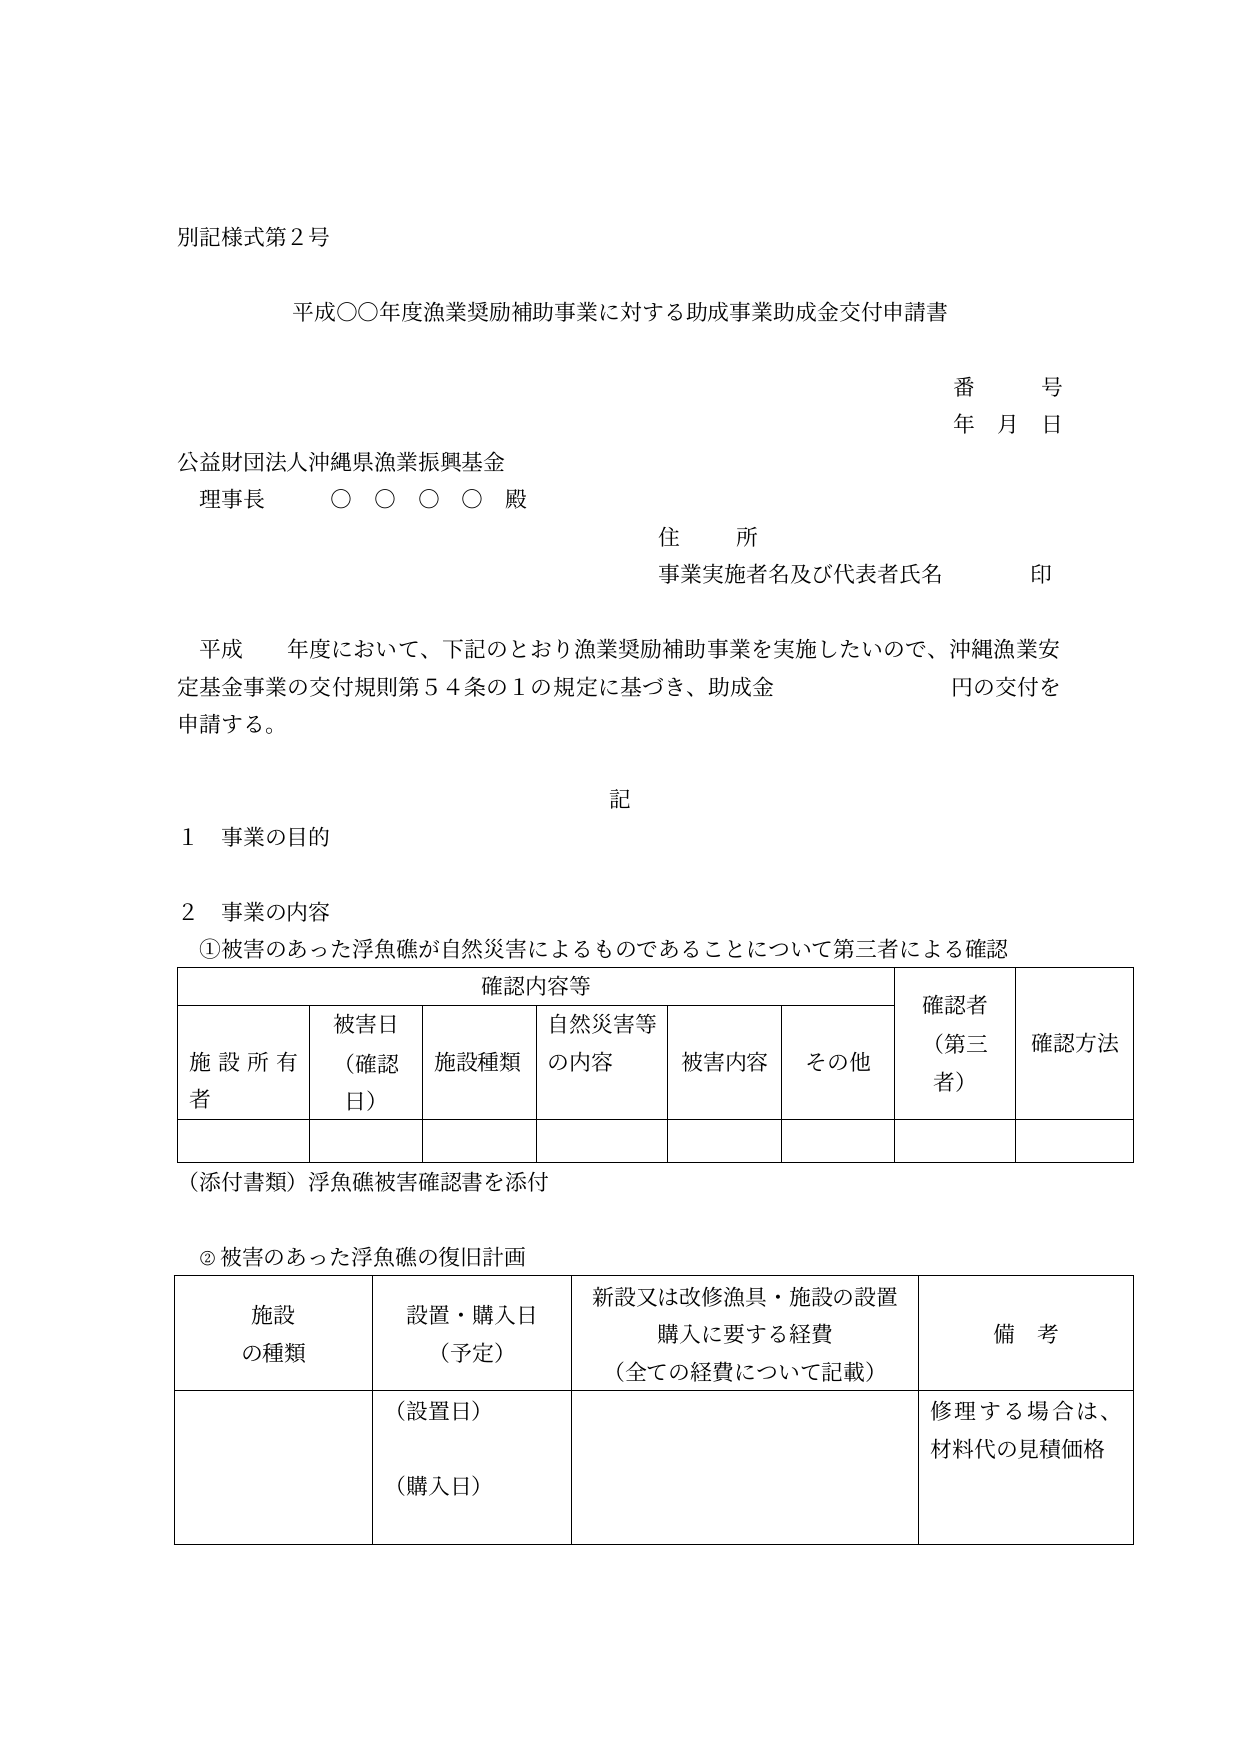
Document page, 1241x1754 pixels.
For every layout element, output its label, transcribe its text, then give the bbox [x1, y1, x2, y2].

text 平成○○年度漁業奨励補助事業に対する助成事業助成金交付申請書 [177, 292, 1063, 329]
table_cell 施設種類 [423, 1006, 536, 1119]
table_cell [310, 1120, 422, 1162]
table_header 施設 の種類 [175, 1276, 372, 1390]
table_cell 被害内容 [668, 1006, 781, 1119]
table_cell [782, 1120, 894, 1162]
table_cell [178, 1120, 309, 1162]
text 理事長 ○ ○ ○ ○ 殿 [177, 479, 1063, 517]
text 別記様式第２号 [177, 217, 1063, 254]
text 公益財団法人沖縄県漁業振興基金 [177, 442, 1063, 479]
table_header 備 考 [919, 1276, 1133, 1390]
table_header 確認内容等 [178, 968, 894, 1005]
table_header 新設又は改修漁具・施設の設置購入に要する経費 （全ての経費について記載） [572, 1276, 918, 1390]
text ①被害のあった浮魚礁が自然災害によるものであることについて第三者による確認 [177, 929, 1063, 967]
table_cell [537, 1120, 667, 1162]
table_cell [668, 1120, 781, 1162]
text ②被害のあった浮魚礁の復旧計画 [199, 1238, 1063, 1275]
table_cell 被害日 （確認日） [310, 1006, 422, 1119]
text 番 号 [177, 367, 1063, 404]
table_cell 自然災害等の内容 [537, 1006, 667, 1119]
text （添付書類）浮魚礁被害確認書を添付 [177, 1163, 1063, 1200]
text 事業実施者名及び代表者氏名 印 [658, 554, 1063, 592]
table_cell 施設所有者 [178, 1006, 309, 1119]
table_cell [1016, 1120, 1133, 1162]
table_cell その他 [782, 1006, 894, 1119]
table_header 確認方法 [1016, 968, 1133, 1119]
table_cell 修理する場合は、材料代の見積価格 [919, 1391, 1133, 1544]
table_header 確認者 （第三者） [895, 968, 1015, 1119]
text ２ 事業の内容 [177, 892, 1063, 929]
text 記 [177, 779, 1063, 817]
text １ 事業の目的 [177, 817, 1063, 854]
table_cell [572, 1391, 918, 1544]
table_cell [895, 1120, 1015, 1162]
text 年 月 日 [177, 404, 1063, 442]
text 平成 年度において、下記のとおり漁業奨励補助事業を実施したいので、沖縄漁業安定基金事業の交付規則第５４条の１の規定に基づき、助成金 円の交付を申請する。 [177, 629, 1063, 742]
table_header 設置・購入日 （予定） [373, 1276, 571, 1390]
table_cell [423, 1120, 536, 1162]
table_cell [175, 1391, 372, 1544]
table_cell （設置日） （購入日） [373, 1391, 571, 1544]
text 住所 [658, 517, 1063, 554]
